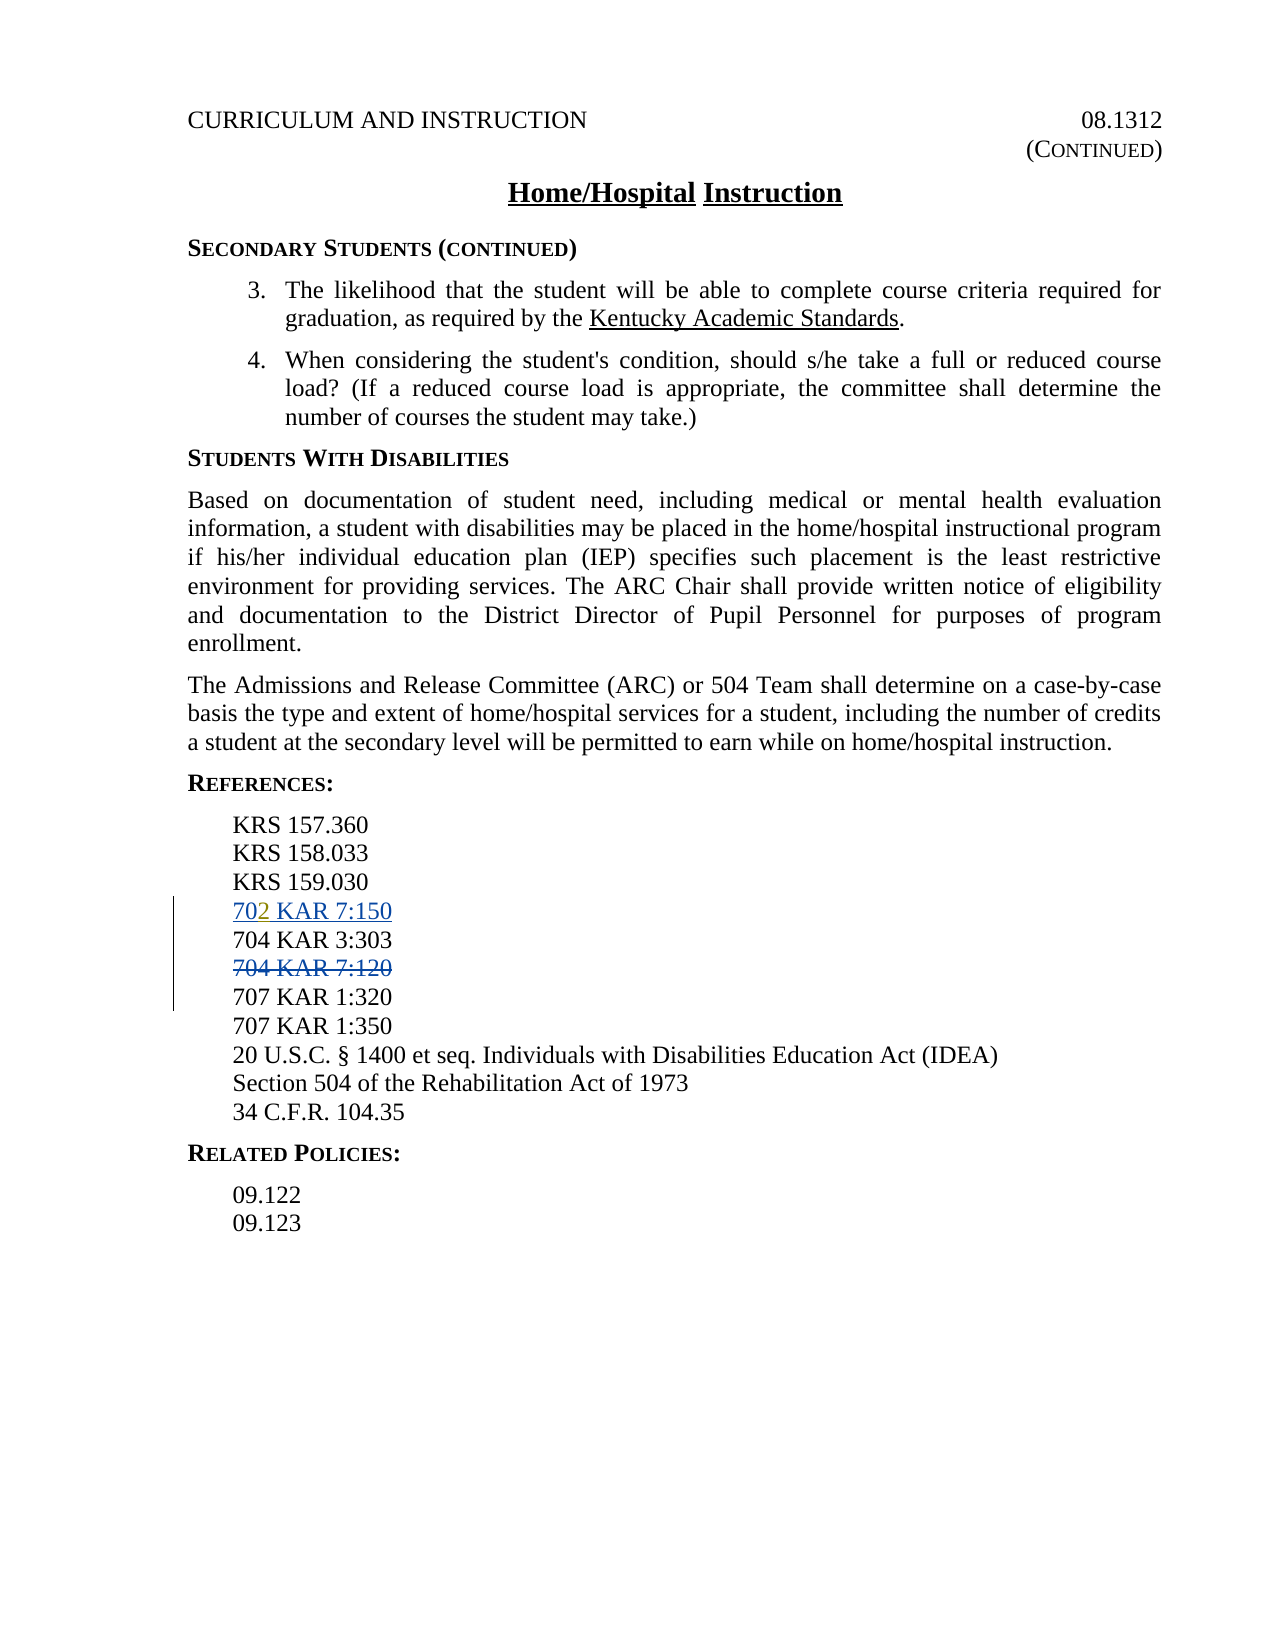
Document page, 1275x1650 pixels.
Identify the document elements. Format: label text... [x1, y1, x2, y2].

text KRS 158.033 [232, 838, 1162, 867]
subtitle Secondary Students (continued) [187, 233, 1162, 262]
text KRS 159.030 [232, 867, 1162, 896]
text 34 C.F.R. 104.35 [232, 1097, 1162, 1126]
text Based on documentation of student need, including medical or mental health evaluation information, a student with disabilities may be placed in the home/hospital instructional program if his/her individual education plan (IEP) specifies such placement is the least restrictive environment for providing services. The ARC Chair shall provide written notice of eligibility and documentation to the District Director of Pupil Personnel for purposes of program enrollment. [187, 485, 1162, 657]
text 704 KAR 3:303 [232, 925, 1162, 953]
text Section 504 of the Rehabilitation Act of 1973 [232, 1068, 1162, 1097]
title Home/Hospital Instruction [187, 175, 1162, 208]
text 09.122 [232, 1180, 1162, 1208]
subtitle Students With Disabilities [187, 443, 1162, 472]
text CURRICULUM AND INSTRUCTION A08.1312 [187, 105, 1162, 134]
text 707 KAR 1:350 [232, 1011, 1162, 1040]
list When considering the student's condition, should s/he take a full or reduced course load? (If a reduced course load is appropriate, the committee shall determine the number of courses the student may take.) [247, 345, 1162, 431]
text 707 KAR 1:320 [232, 982, 1162, 1011]
text 20 U.S.C. § 1400 et seq. Individuals with Disabilities Education Act (IDEA) [232, 1040, 1162, 1068]
text (Continued) [187, 134, 1162, 162]
text KRS 157.360 [232, 810, 1162, 838]
list The likelihood that the student will be able to complete course criteria required for graduation, as required by the Kentucky Academic Standards. [247, 275, 1162, 332]
text 09.123 [232, 1208, 1162, 1237]
subtitle References: [187, 768, 1162, 797]
subtitle Related Policies: [187, 1138, 1162, 1167]
text The Admissions and Release Committee (ARC) or 504 Team shall determine on a case-by-case basis the type and extent of home/hospital services for a student, including the number of credits a student at the secondary level will be permitted to earn while on home/hospital instruction. [187, 670, 1162, 756]
